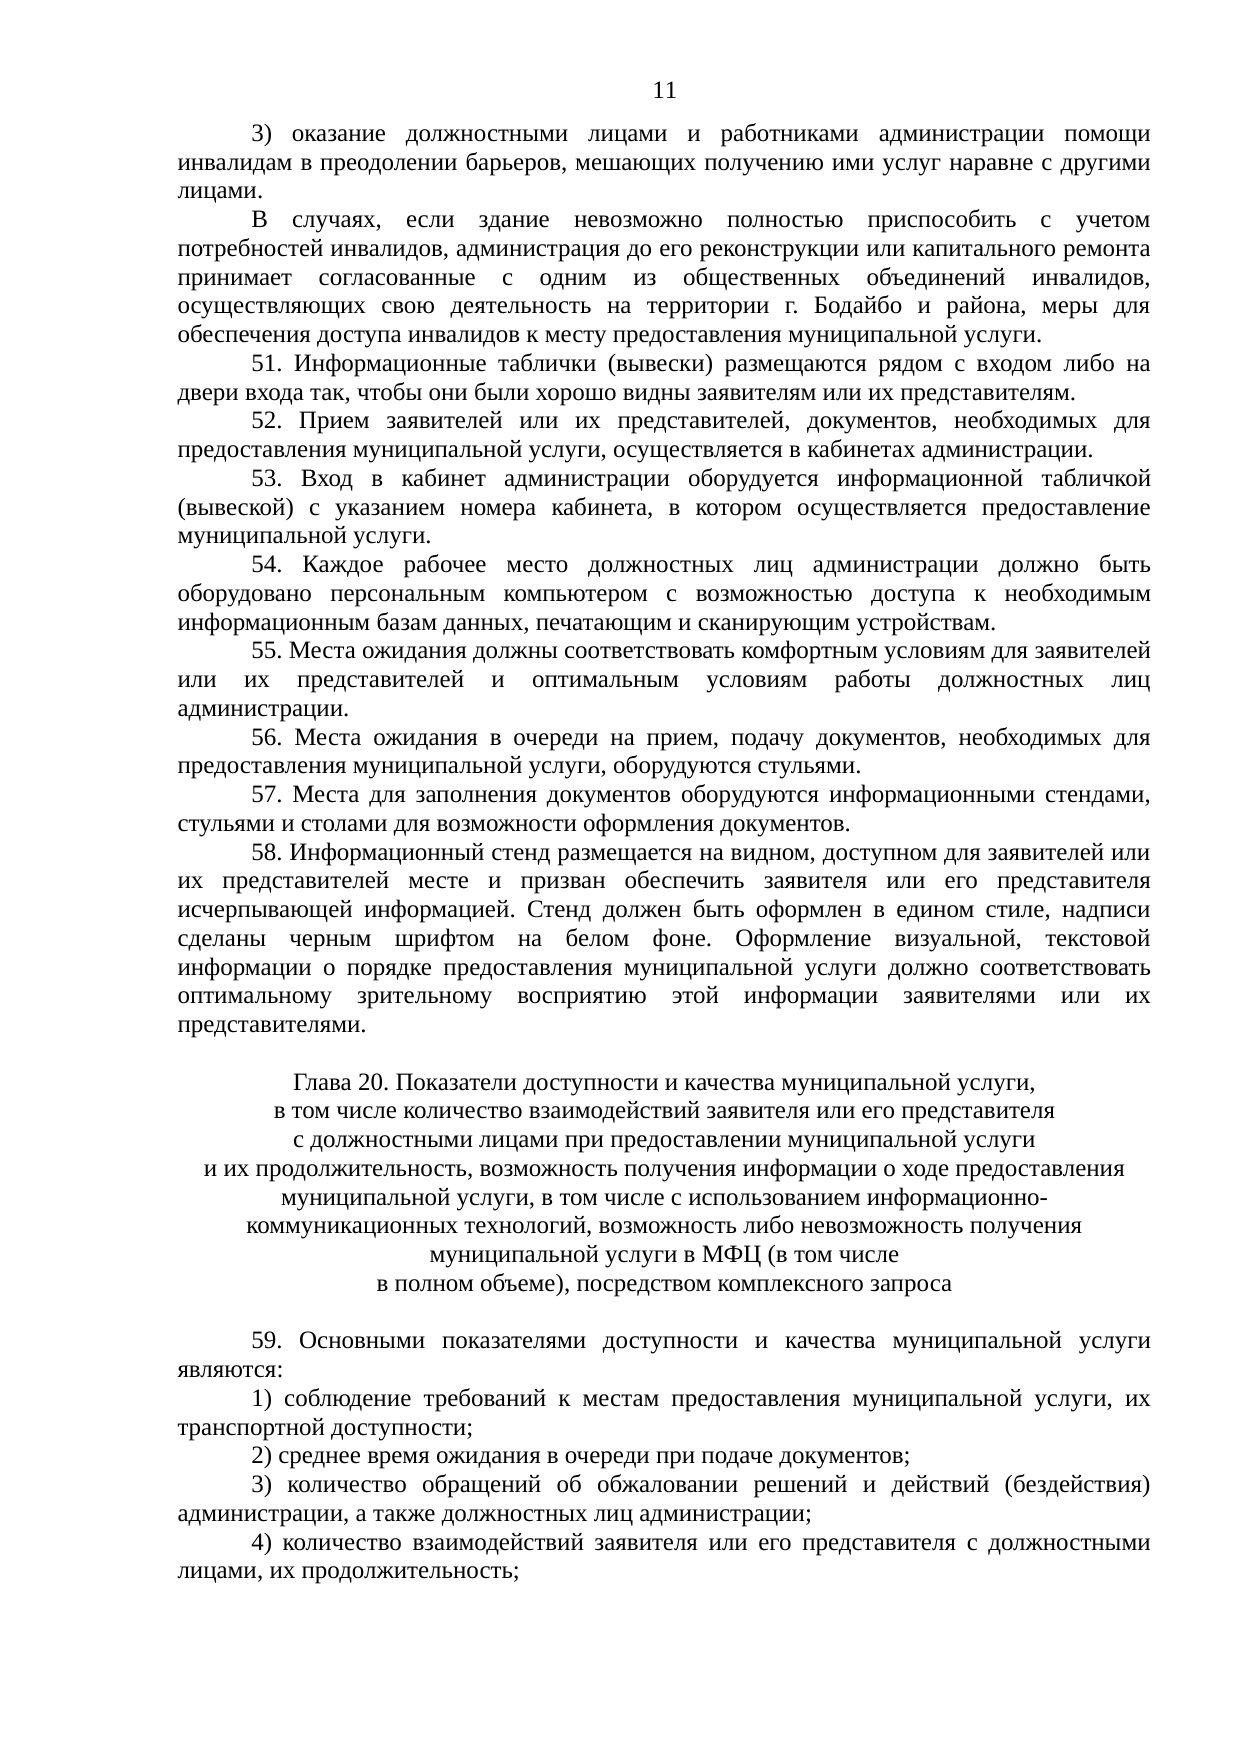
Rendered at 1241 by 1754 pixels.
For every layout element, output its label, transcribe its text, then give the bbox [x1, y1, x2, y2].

text с должностными лицами при предоставлении муниципальной услуги [177, 1124, 1152, 1153]
text 52. Прием заявителей или их представителей, документов, необходимых для предоставления муниципальной услуги, осуществляется в кабинетах администрации. [177, 406, 1152, 463]
text 55. Места ожидания должны соответствовать комфортным условиям для заявителей или их представителей и оптимальным условиям работы должностных лиц администрации. [177, 636, 1152, 722]
text и их продолжительность, возможность получения информации о ходе предоставления муниципальной услуги, в том числе с использованием информационно-коммуникационных технологий, возможность либо невозможность получения муниципальной услуги в МФЦ (в том числе в полном объеме), посредством комплексного запроса [177, 1153, 1152, 1297]
text 54. Каждое рабочее место должностных лиц администрации должно быть оборудовано персональным компьютером с возможностью доступа к необходимым информационным базам данных, печатающим и сканирующим устройствам. [177, 549, 1152, 636]
text 3) количество обращений об обжаловании решений и действий (бездействия) администрации, а также должностных лиц администрации; [177, 1469, 1152, 1527]
text 4) количество взаимодействий заявителя или его представителя с должностными лицами, их продолжительность; [177, 1527, 1152, 1584]
text 57. Места для заполнения документов оборудуются информационными стендами, стульями и столами для возможности оформления документов. [177, 779, 1152, 837]
text 56. Места ожидания в очереди на прием, подачу документов, необходимых для предоставления муниципальной услуги, оборудуются стульями. [177, 722, 1152, 779]
text 2) среднее время ожидания в очереди при подаче документов; [177, 1441, 1152, 1469]
text 3) оказание должностными лицами и работниками администрации помощи инвалидам в преодолении барьеров, мешающих получению ими услуг наравне с другими лицами. [177, 118, 1152, 204]
text 1) соблюдение требований к местам предоставления муниципальной услуги, их транспортной доступности; [177, 1383, 1152, 1441]
text Глава 20. Показатели доступности и качества муниципальной услуги, [177, 1067, 1152, 1096]
text 59. Основными показателями доступности и качества муниципальной услуги являются: [177, 1326, 1152, 1383]
text 58. Информационный стенд размещается на видном, доступном для заявителей или их представителей месте и призван обеспечить заявителя или его представителя исчерпывающей информацией. Стенд должен быть оформлен в едином стиле, надписи сделаны черным шрифтом на белом фоне. Оформление визуальной, текстовой информации о порядке предоставления муниципальной услуги должно соответствовать оптимальному зрительному восприятию этой информации заявителями или их представителями. [177, 837, 1152, 1038]
text 51. Информационные таблички (вывески) размещаются рядом с входом либо на двери входа так, чтобы они были хорошо видны заявителям или их представителям. [177, 348, 1152, 406]
text 53. Вход в кабинет администрации оборудуется информационной табличкой (вывеской) с указанием номера кабинета, в котором осуществляется предоставление муниципальной услуги. [177, 463, 1152, 549]
text в том числе количество взаимодействий заявителя или его представителя [177, 1096, 1152, 1124]
text В случаях, если здание невозможно полностью приспособить с учетом потребностей инвалидов, администрация до его реконструкции или капитального ремонта принимает согласованные с одним из общественных объединений инвалидов, осуществляющих свою деятельность на территории г. Бодайбо и района, меры для обеспечения доступа инвалидов к месту предоставления муниципальной услуги. [177, 204, 1152, 348]
